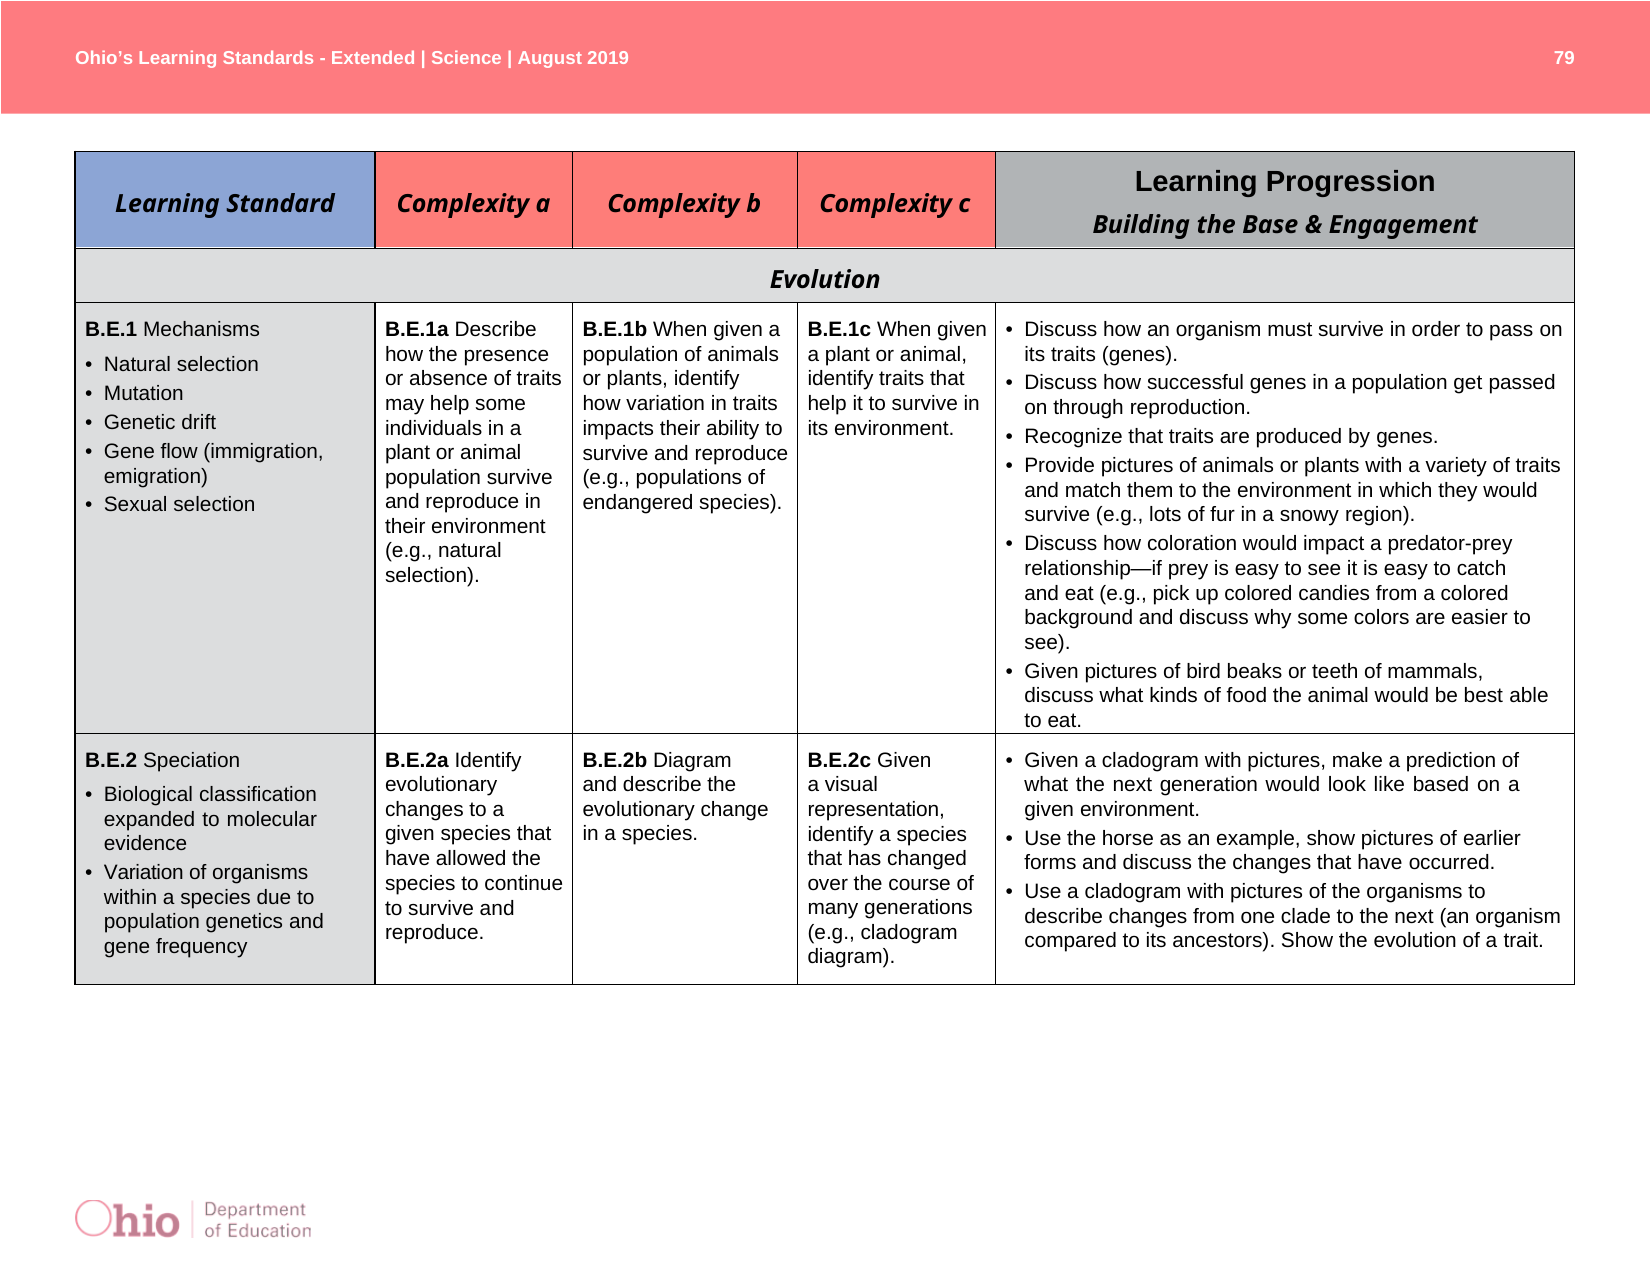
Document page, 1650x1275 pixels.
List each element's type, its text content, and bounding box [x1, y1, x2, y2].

table_cell Evolution [76, 249, 1574, 302]
table_header Learning Progression Building the Base & Engagement [996, 152, 1574, 247]
table_header Complexity c [798, 152, 995, 247]
table_cell B.E.2a Identify evolutionary changes to a given species that have allowed the species to continue to survive and reproduce. [376, 734, 572, 984]
table_header Learning Standard [76, 152, 374, 247]
table_cell B.E.2b Diagram and describe the evolutionary change in a species. [573, 734, 797, 984]
table_cell B.E.1c When given a plant or animal, identify traits that help it to survive in its environment. [798, 303, 995, 733]
table_cell Given a cladogram with pictures, make a prediction of what the next generation would look like based on a given environment. Use the horse as an example, show pictures of earlier forms and discuss the changes that have occurred. Use a cladogram with pictures of the organisms to describe changes from one clade to the next (an organism compared to its ancestors). Show the evolution of a trait. [996, 734, 1574, 984]
table_header Complexity b [573, 152, 797, 247]
table_header Complexity a [376, 152, 572, 247]
table_cell B.E.1 Mechanisms Natural selection Mutation Genetic drift Gene flow (immigration, emigration) Sexual selection [76, 303, 374, 733]
table_cell Discuss how an organism must survive in order to pass on its traits (genes). Discuss how successful genes in a population get passed on through reproduction. Recognize that traits are produced by genes. Provide pictures of animals or plants with a variety of traits and match them to the environment in which they would survive (e.g., lots of fur in a snowy region). Discuss how coloration would impact a predator-prey relationship—if prey is easy to see it is easy to catch and eat (e.g., pick up colored candies from a colored background and discuss why some colors are easier to see). Given pictures of bird beaks or teeth of mammals, discuss what kinds of food the animal would be best able to eat. [996, 303, 1574, 733]
table_cell B.E.1a Describe how the presence or absence of traits may help some individuals in a plant or animal population survive and reproduce in their environment (e.g., natural selection). [376, 303, 572, 733]
table_cell B.E.1b When given a population of animals or plants, identify how variation in traits impacts their ability to survive and reproduce (e.g., populations of endangered species). [573, 303, 797, 733]
picture [75, 1200, 311, 1238]
table_cell B.E.2c Given a visual representation, identify a species that has changed over the course of many generations (e.g., cladogram diagram). [798, 734, 995, 984]
table_cell B.E.2 Speciation Biological classification expanded to molecular evidence Variation of organisms within a species due to population genetics and gene frequency [76, 734, 374, 984]
